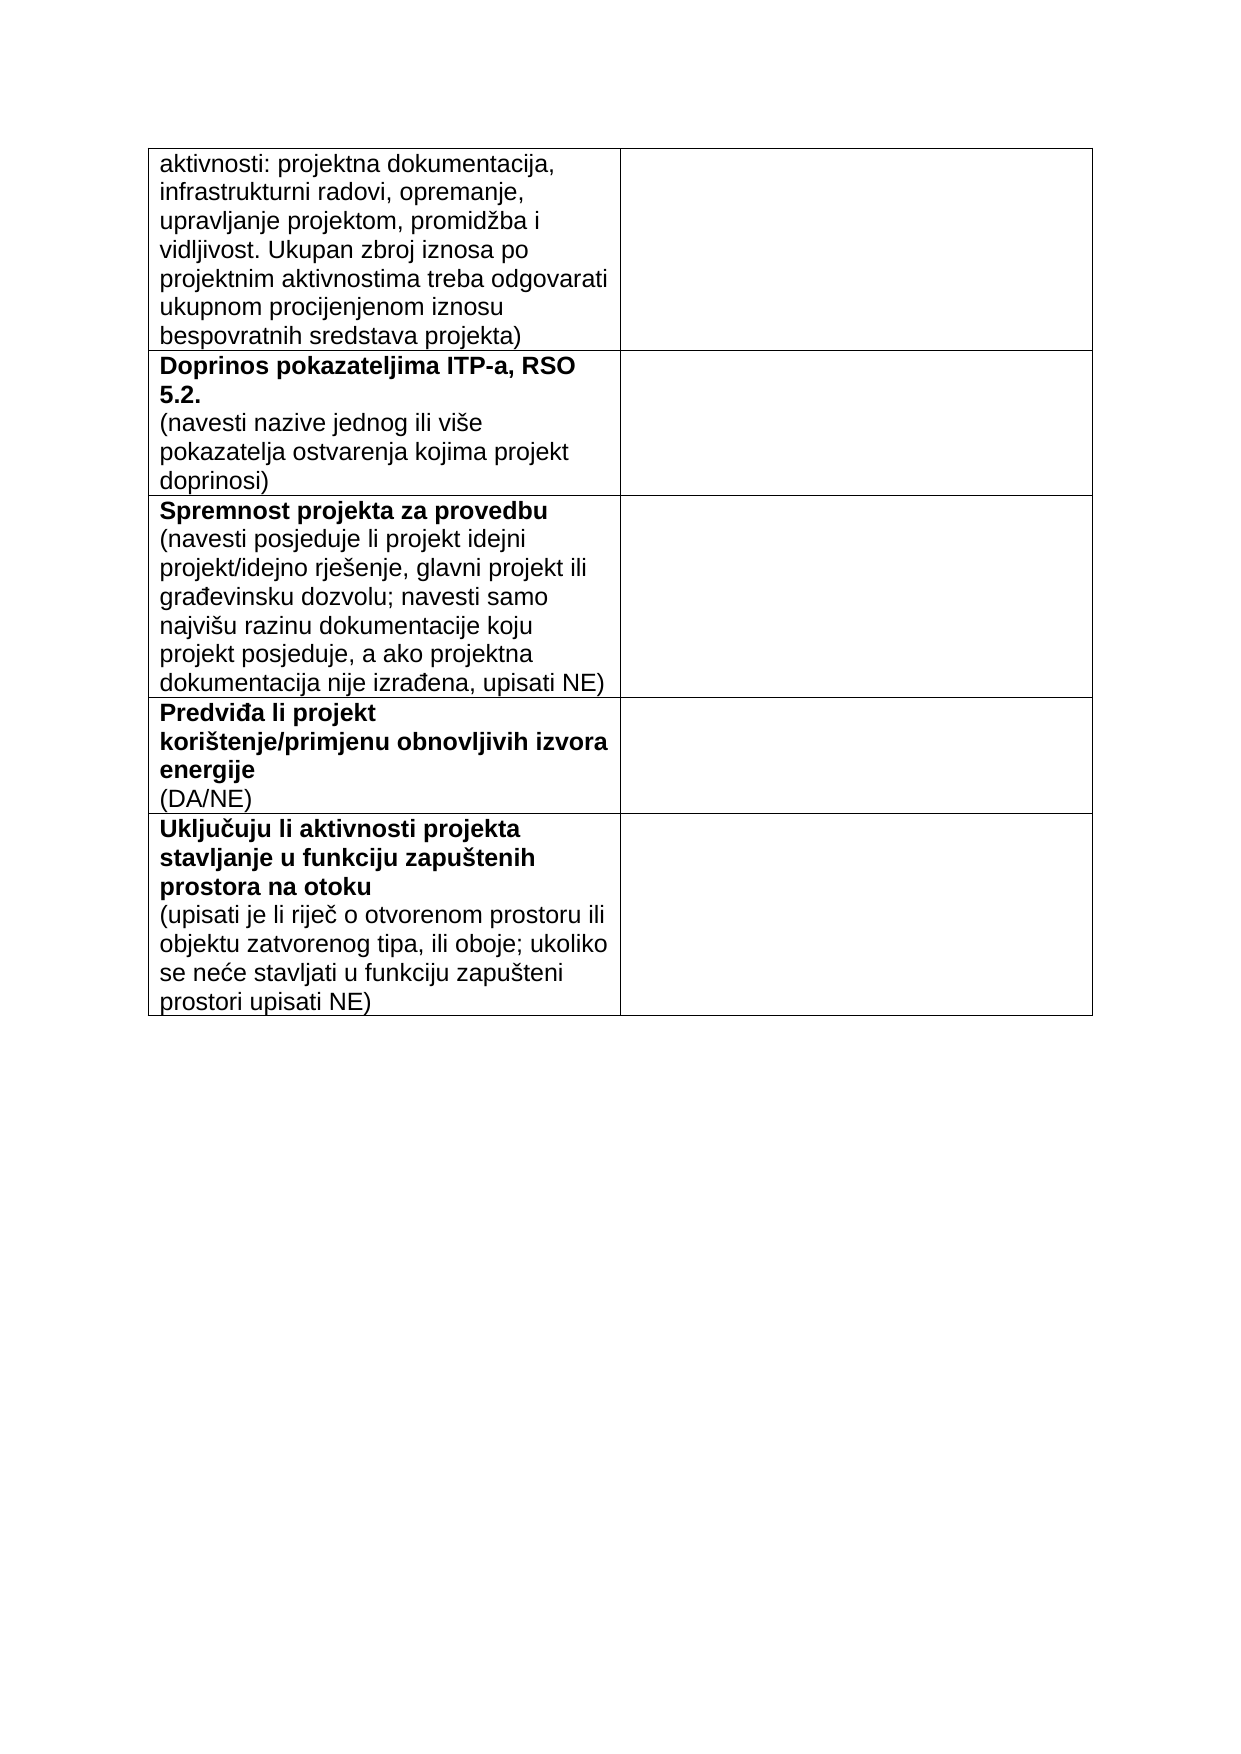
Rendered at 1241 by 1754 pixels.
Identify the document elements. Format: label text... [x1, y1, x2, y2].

table_cell Predviđa li projekt korištenje/primjenu obnovljivih izvora energije (DA/NE) [149, 698, 620, 813]
table_cell [621, 496, 1092, 697]
table_cell Uključuju li aktivnosti projekta stavljanje u funkciju zapuštenih prostora na otoku (upisati je li riječ o otvorenom prostoru ili objektu zatvorenog tipa, ili oboje; ukoliko se neće stavljati u funkciju zapušteni prostori upisati NE) [149, 814, 620, 1015]
table_cell Doprinos pokazateljima ITP-a, RSO 5.2. (navesti nazive jednog ili više pokazatelja ostvarenja kojima projekt doprinosi) [149, 351, 620, 495]
table_cell Spremnost projekta za provedbu (navesti posjeduje li projekt idejni projekt/idejno rješenje, glavni projekt ili građevinsku dozvolu; navesti samo najvišu razinu dokumentacije koju projekt posjeduje, a ako projektna dokumentacija nije izrađena, upisati NE) [149, 496, 620, 697]
table_cell [621, 814, 1092, 1015]
table_cell [621, 149, 1092, 350]
table_cell [621, 351, 1092, 495]
table_cell [621, 698, 1092, 813]
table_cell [149, 149, 620, 350]
